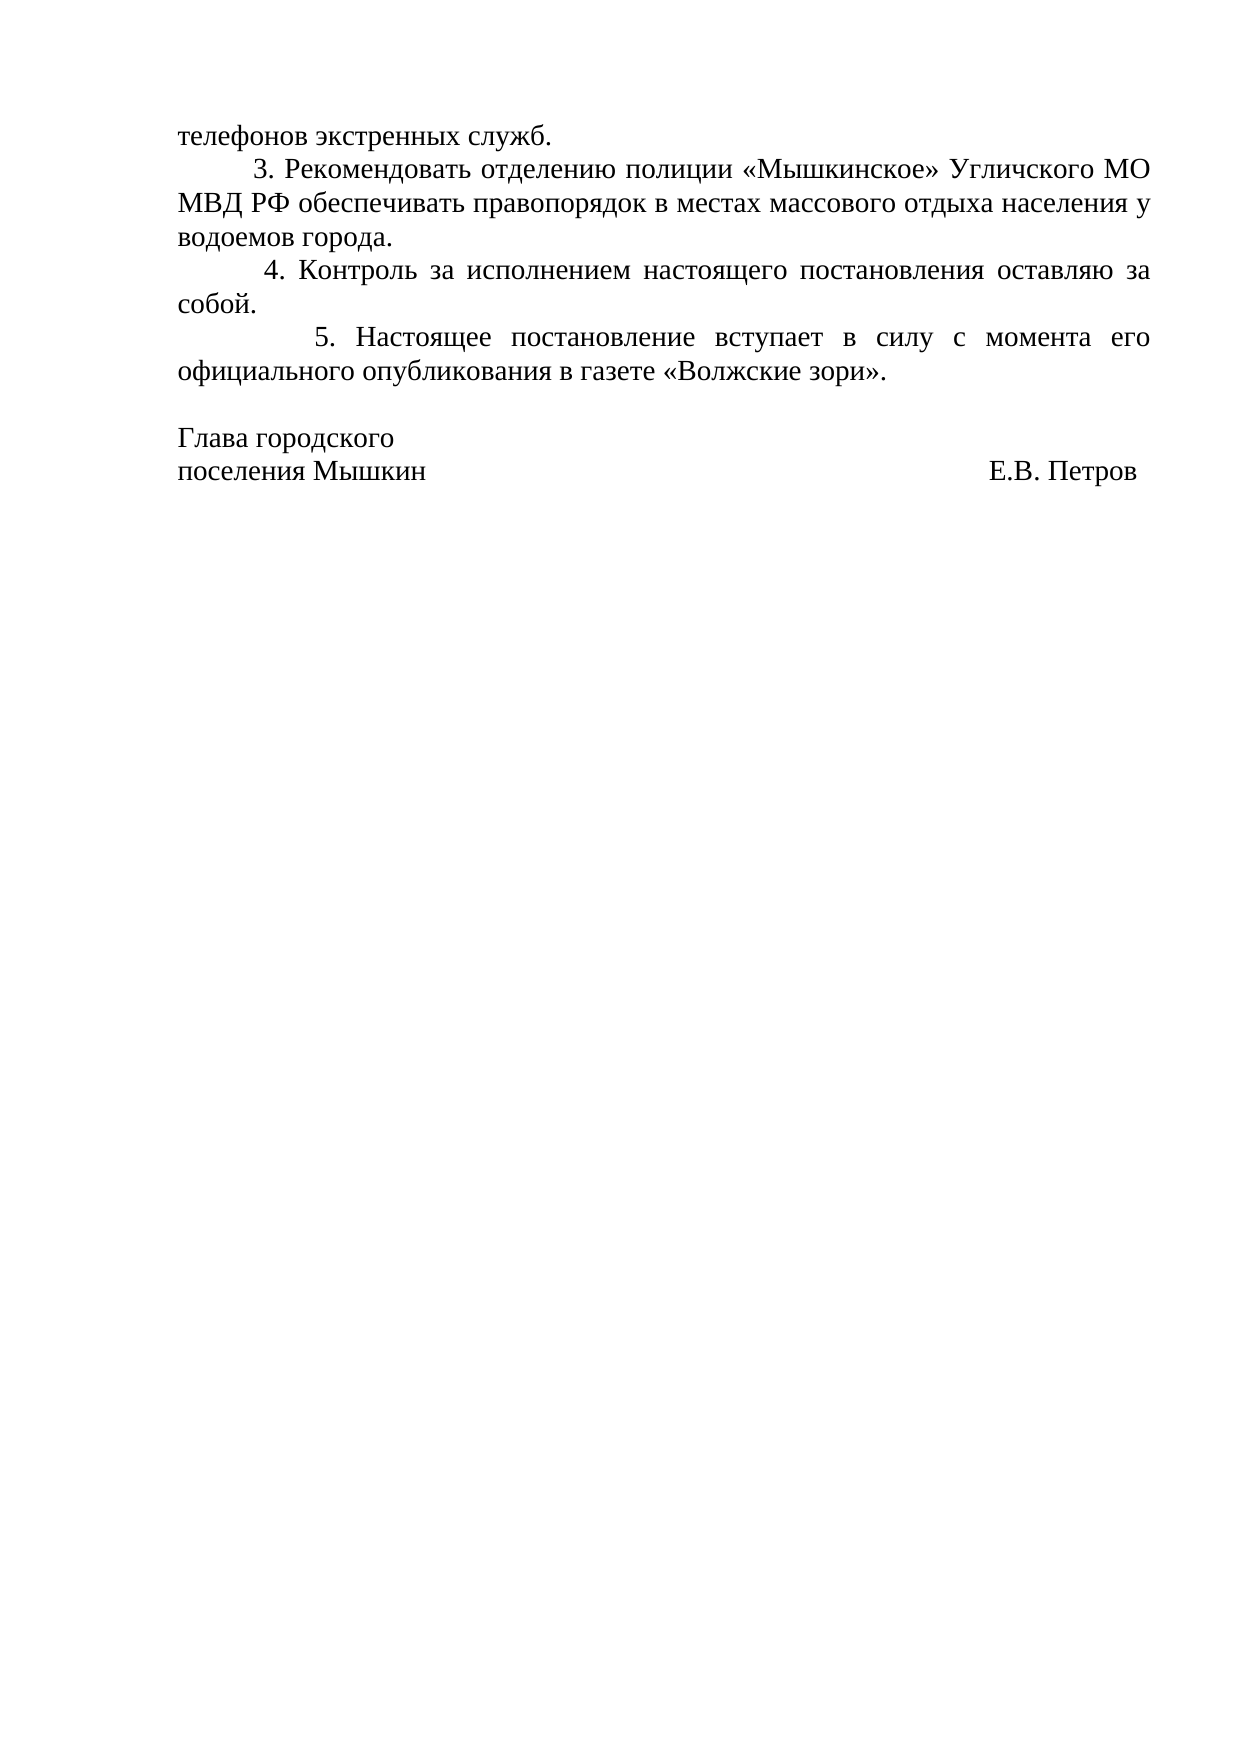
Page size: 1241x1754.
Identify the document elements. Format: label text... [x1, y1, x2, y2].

text 5. Настоящее постановление вступает в силу с момента его официального опубликования в газете «Волжские зори». [177, 319, 1152, 386]
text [177, 118, 1152, 152]
text 3. Рекомендовать отделению полиции «Мышкинское» Угличского МО МВД РФ обеспечивать правопорядок в местах массового отдыха населения у водоемов города. [177, 152, 1152, 252]
text Глава городского [177, 420, 1152, 453]
text 4. Контроль за исполнением настоящего постановления оставляю за собой. [177, 252, 1152, 319]
text поселения Мышкин Е.В. Петров [177, 453, 1152, 487]
